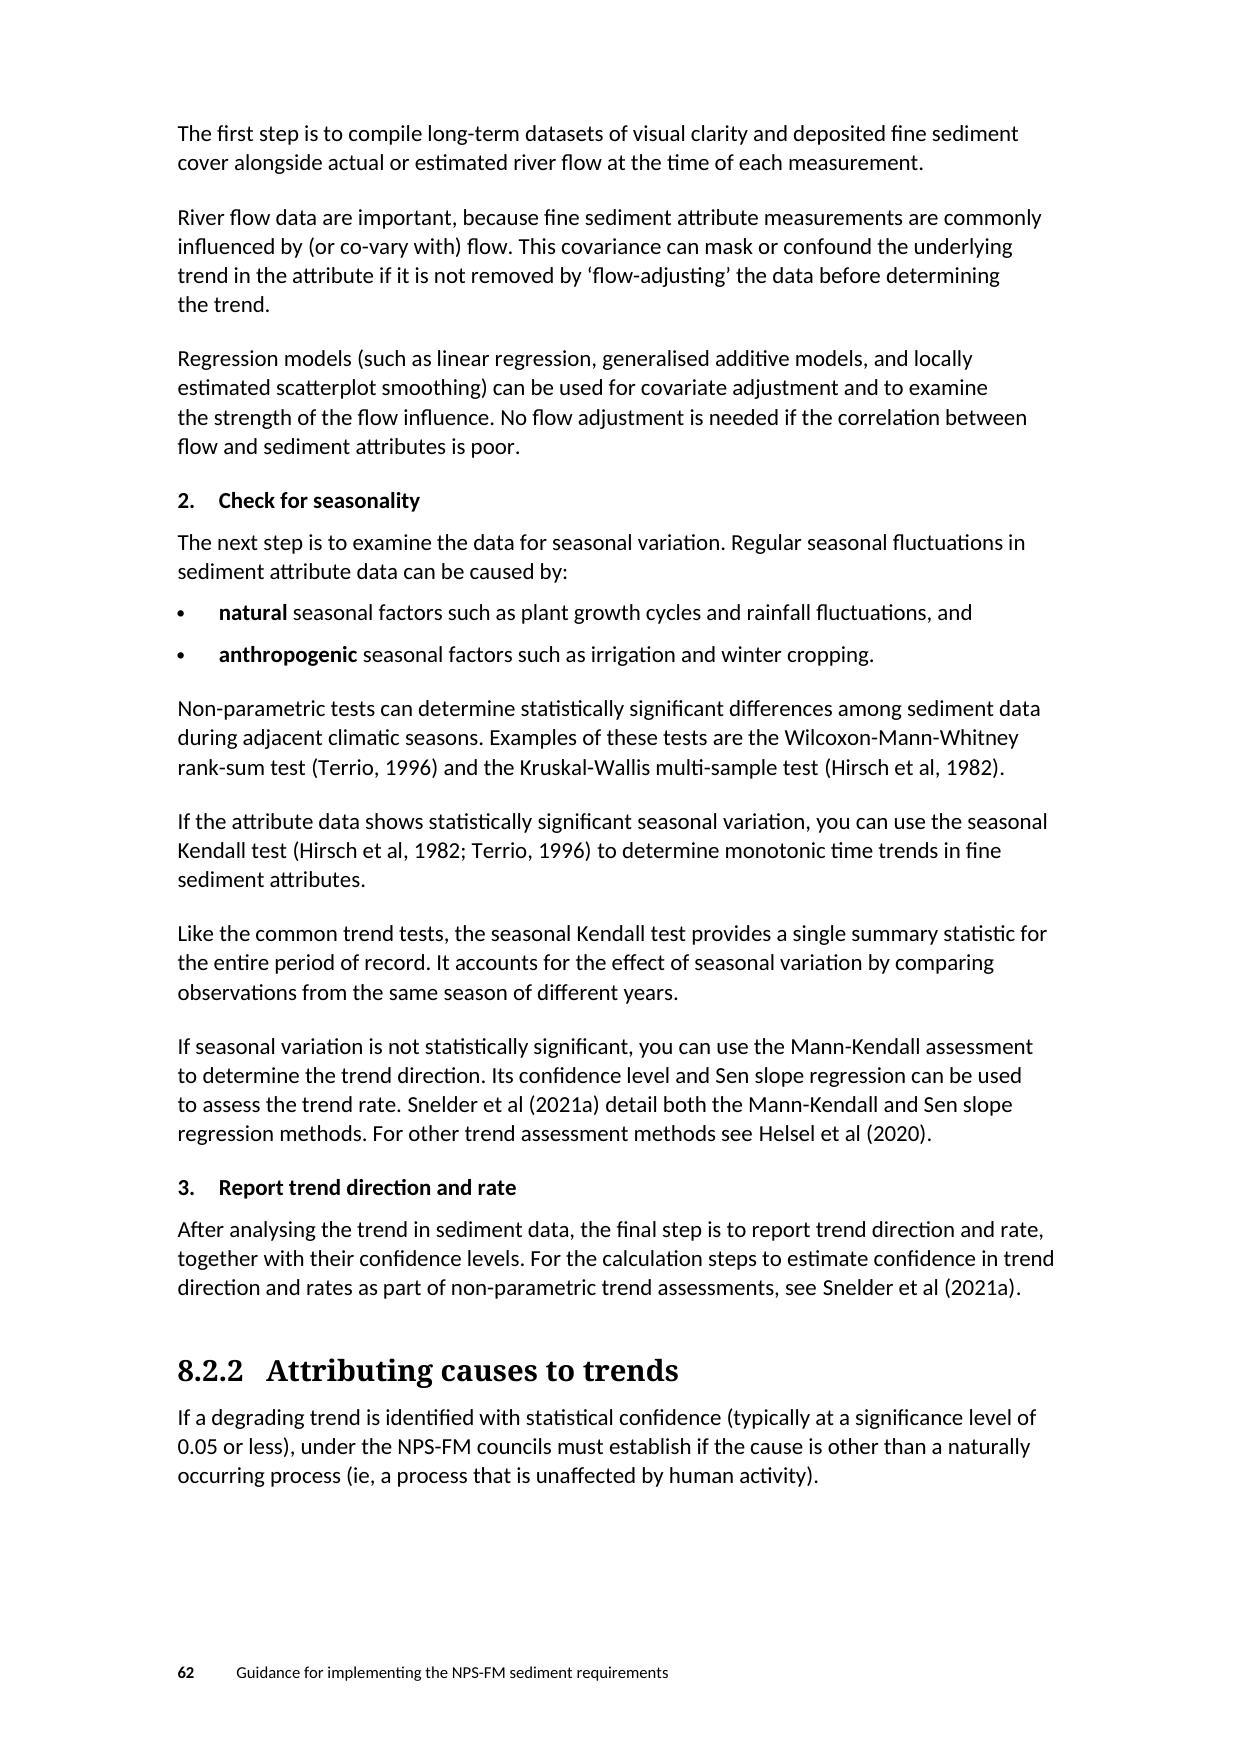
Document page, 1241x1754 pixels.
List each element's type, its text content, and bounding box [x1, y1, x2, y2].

text 2. Check for seasonality [177, 485, 1063, 514]
text Like the common trend tests, the seasonal Kendall test provides a single summary statistic for the entire period of record. It accounts for the effect of seasonal variation by comparing observations from the same season of different years. [177, 918, 1063, 1006]
text Non-parametric tests can determine statistically significant differences among sediment data during adjacent climatic seasons. Examples of these tests are the Wilcoxon-Mann-Whitney rank-sum test (Terrio, 1996) and the Kruskal-Wallis multi-sample test (Hirsch et al, 1982). [177, 693, 1063, 781]
text 3. Report trend direction and rate [177, 1172, 1063, 1201]
text The next step is to examine the data for seasonal variation. Regular seasonal fluctuations in sediment attribute data can be caused by: [177, 526, 1063, 585]
text If seasonal variation is not statistically significant, you can use the Mann-Kendall assessment to determine the trend direction. Its confidence level and Sen slope regression can be used to assess the trend rate. Snelder et al (2021a) detail both the Mann-Kendall and Sen slope regression methods. For other trend assessment methods see Helsel et al (2020). [177, 1031, 1063, 1147]
text River flow data are important, because fine sediment attribute measurements are commonly influenced by (or co-vary with) flow. This covariance can mask or confound the underlying trend in the attribute if it is not removed by ‘flow-adjusting’ the data before determining the trend. [177, 201, 1063, 318]
text After analysing the trend in sediment data, the final step is to report trend direction and rate, together with their confidence levels. For the calculation steps to estimate confidence in trend direction and rates as part of non-parametric trend assessments, see Snelder et al (2021a). [177, 1214, 1063, 1301]
text The first step is to compile long-term datasets of visual clarity and deposited fine sediment cover alongside actual or estimated river flow at the time of each measurement. [177, 118, 1063, 176]
subtitle Attributing causes to trends [177, 1351, 1063, 1389]
text anthropogenic seasonal factors such as irrigation and winter cropping. [177, 639, 1063, 668]
text Regression models (such as linear regression, generalised additive models, and locally estimated scatterplot smoothing) can be used for covariate adjustment and to examine the strength of the flow influence. No flow adjustment is needed if the correlation between flow and sediment attributes is poor. [177, 343, 1063, 460]
text If a degrading trend is identified with statistical confidence (typically at a significance level of 0.05 or less), under the NPS-FM councils must establish if the cause is other than a naturally occurring process (ie, a process that is unaffected by human activity). [177, 1401, 1063, 1489]
text If the attribute data shows statistically significant seasonal variation, you can use the seasonal Kendall test (Hirsch et al, 1982; Terrio, 1996) to determine monotonic time trends in fine sediment attributes. [177, 806, 1063, 893]
text natural seasonal factors such as plant growth cycles and rainfall fluctuations, and [177, 597, 1063, 626]
